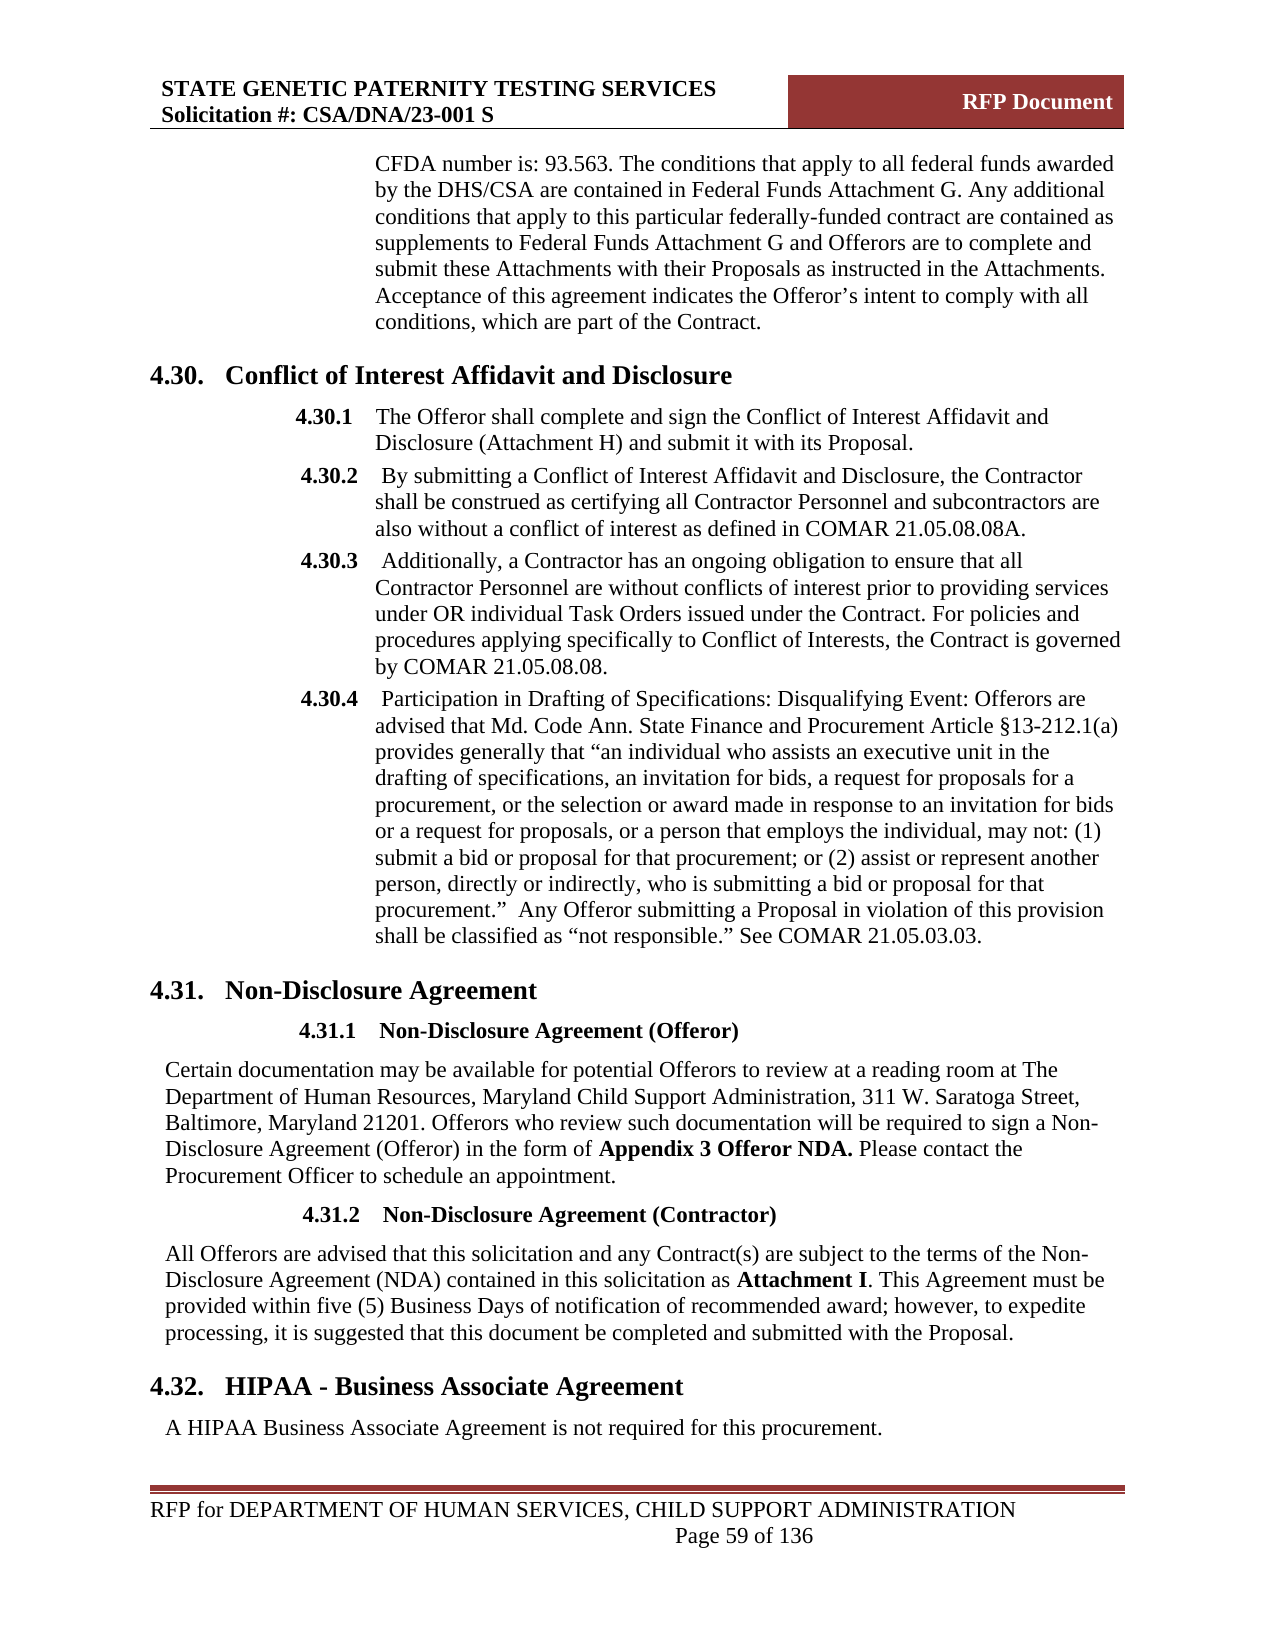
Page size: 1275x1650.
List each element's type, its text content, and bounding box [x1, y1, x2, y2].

text 4.30.2 By submitting a Conflict of Interest Affidavit and Disclosure, the Contractor shall be construed as certifying all Contractor Personnel and subcontractors are also without a conflict of interest as defined in COMAR 21.05.08.08A. [141, 462, 1125, 541]
text Certain documentation may be available for potential Offerors to review at a reading room at The Department of Human Resources, Maryland Child Support Administration, 311 W. Saratoga Street, Baltimore, Maryland 21201. Offerors who review such documentation will be required to sign a Non-Disclosure Agreement (Offeror) in the form of Appendix 3 Offeror NDA. Please contact the Procurement Officer to schedule an appointment. [165, 1056, 1125, 1188]
text A HIPAA Business Associate Agreement is not required for this procurement. [165, 1414, 1125, 1440]
text 4.30.1 The Offeror shall complete and sign the Conflict of Interest Affidavit and Disclosure (Attachment H) and submit it with its Proposal. [141, 403, 1125, 456]
text 4.30.3 Additionally, a Contractor has an ongoing obligation to ensure that all Contractor Personnel are without conflicts of interest prior to providing services under OR individual Task Orders issued under the Contract. For policies and procedures applying specifically to Conflict of Interests, the Contract is governed by COMAR 21.05.08.08. [141, 547, 1125, 679]
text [141, 150, 1125, 334]
text 4.31.2 Non-Disclosure Agreement (Contractor) [165, 1201, 1125, 1227]
subtitle Non-Disclosure Agreement [150, 974, 1125, 1005]
subtitle Conflict of Interest Affidavit and Disclosure [150, 359, 1125, 391]
subtitle HIPAA - Business Associate Agreement [150, 1370, 1125, 1401]
text 4.30.4 Participation in Drafting of Specifications: Disqualifying Event: Offerors are advised that Md. Code Ann. State Finance and Procurement Article §13-212.1(a) provides generally that “an individual who assists an executive unit in the drafting of specifications, an invitation for bids, a request for proposals for a procurement, or the selection or award made in response to an invitation for bids or a request for proposals, or a person that employs the individual, may not: (1) submit a bid or proposal for that procurement; or (2) assist or represent another person, directly or indirectly, who is submitting a bid or proposal for that procurement.” Any Offeror submitting a Proposal in violation of this provision shall be classified as “not responsible.” See COMAR 21.05.03.03. [141, 685, 1125, 949]
text All Offerors are advised that this solicitation and any Contract(s) are subject to the terms of the Non-Disclosure Agreement (NDA) contained in this solicitation as Attachment I. This Agreement must be provided within five (5) Business Days of notification of recommended award; however, to expedite processing, it is suggested that this document be completed and submitted with the Proposal. [165, 1239, 1125, 1345]
text 4.31.1 Non-Disclosure Agreement (Offeror) [150, 1018, 1125, 1044]
